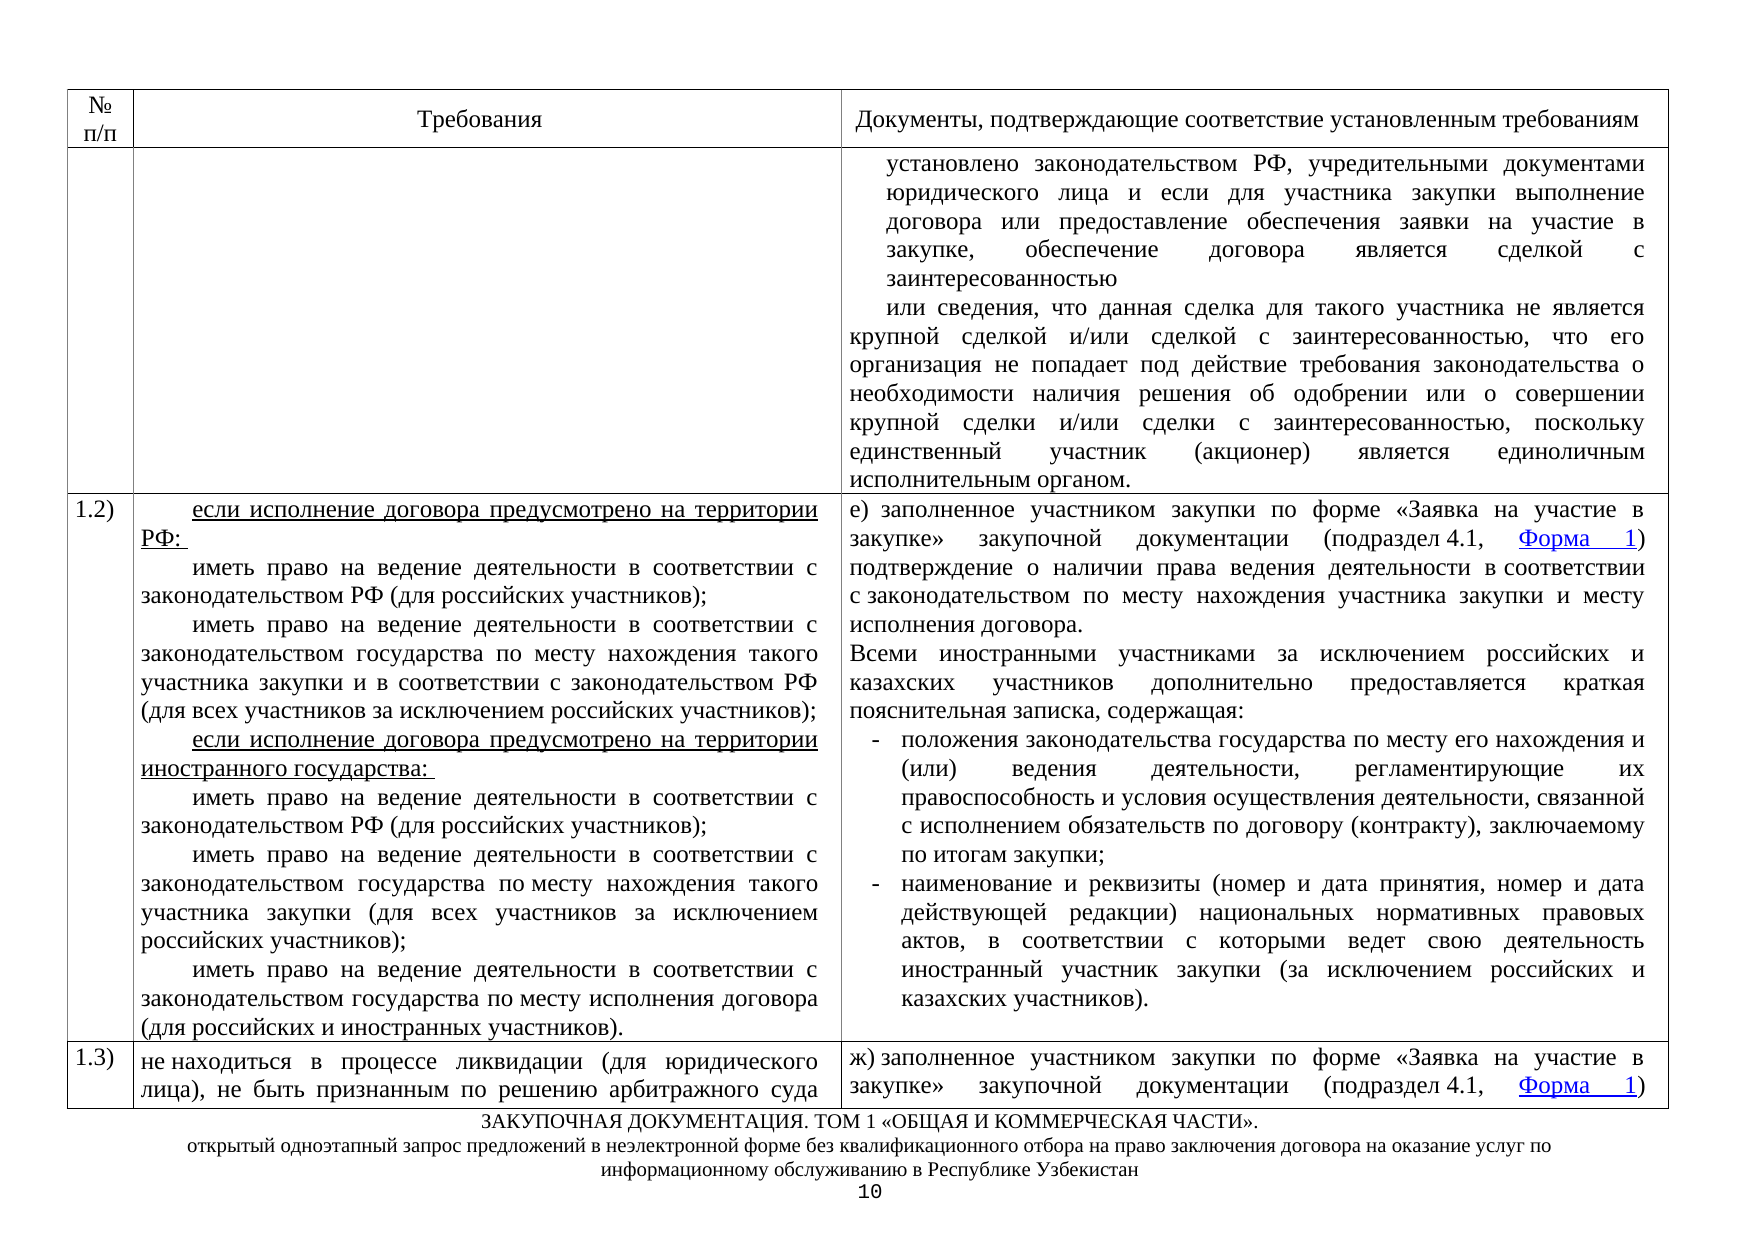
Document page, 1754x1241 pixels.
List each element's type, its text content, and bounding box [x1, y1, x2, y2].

table_header Требования [134, 90, 841, 147]
table_cell [68, 494, 133, 1041]
table_cell если исполнение договора предусмотрено на территории РФ: иметь право на ведение деятельности в соответствии с законодательством РФ (для российских участников); иметь право на ведение деятельности в соответствии с законодательством государства по месту нахождения такого участника закупки и в соответствии с законодательством РФ (для всех участников за исключением российских участников); если исполнение договора предусмотрено на территории иностранного государства: иметь право на ведение деятельности в соответствии с законодательством РФ (для российских участников); иметь право на ведение деятельности в соответствии с законодательством государства по месту нахождения такого участника закупки (для всех участников за исключением российских участников); иметь право на ведение деятельности в соответствии с законодательством государства по месту исполнения договора (для российских и иностранных участников). [134, 494, 841, 1041]
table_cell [842, 148, 1668, 493]
table_header № п/п [68, 90, 133, 147]
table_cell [134, 1042, 841, 1108]
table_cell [842, 1042, 1668, 1108]
table_header Документы, подтверждающие соответствие установленным требованиям [842, 90, 1668, 147]
table_cell заполненное участником закупки по форме «Заявка на участие в закупке» закупочной документации (подраздел 4.1, Форма 1) подтверждение о наличии права ведения деятельности в соответствии с законодательством по месту нахождения участника закупки и месту исполнения договора. Всеми иностранными участниками за исключением российских и казахских участников дополнительно предоставляется краткая пояснительная записка, содержащая: положения законодательства государства по месту его нахождения и (или) ведения деятельности, регламентирующие их правоспособность и условия осуществления деятельности, связанной с исполнением обязательств по договору (контракту), заключаемому по итогам закупки; наименование и реквизиты (номер и дата принятия, номер и дата действующей редакции) национальных нормативных правовых актов, в соответствии с которыми ведет свою деятельность иностранный участник закупки (за исключением российских и казахских участников). [842, 494, 1668, 1041]
table_cell [68, 1042, 133, 1108]
